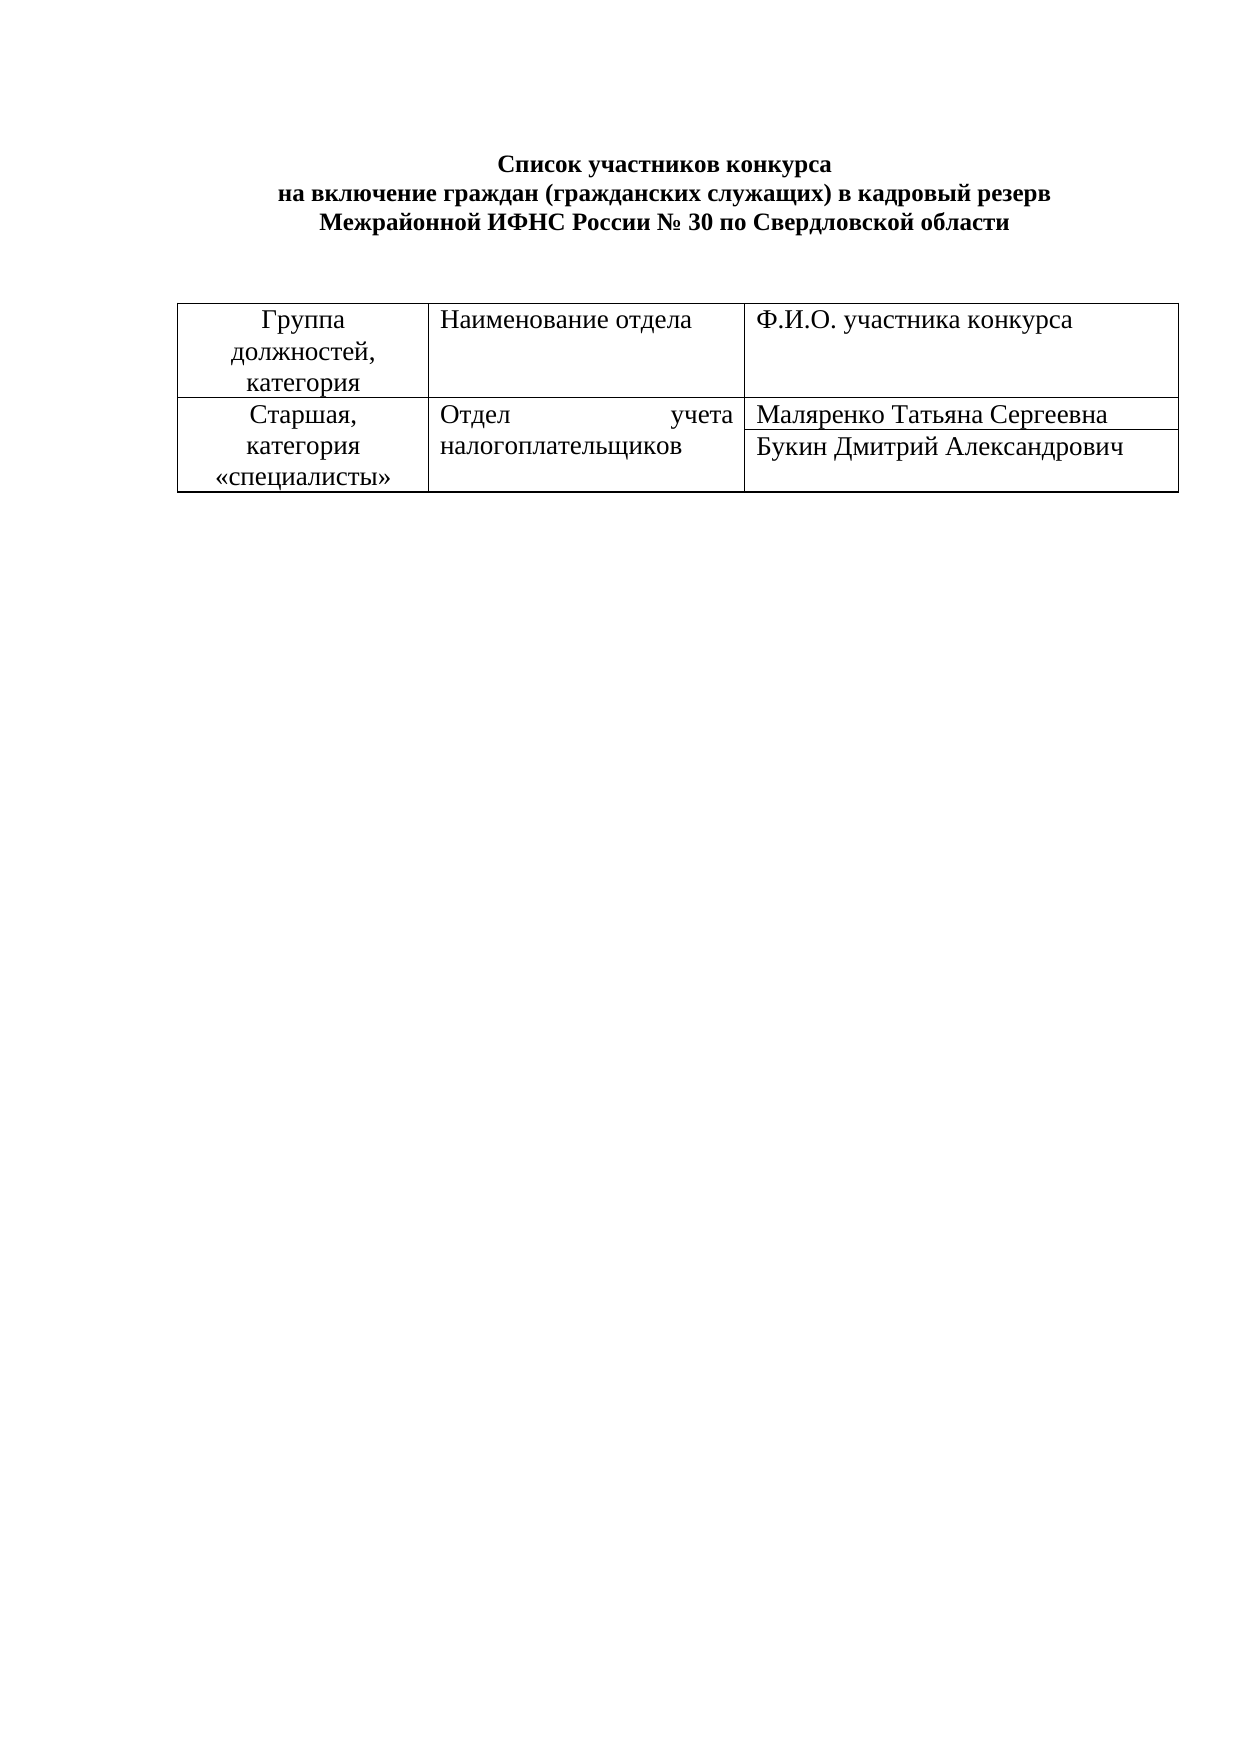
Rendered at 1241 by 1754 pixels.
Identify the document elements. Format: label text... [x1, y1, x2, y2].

text Список участников конкурса [177, 149, 1152, 178]
table_header Группа должностей, категория [178, 304, 428, 397]
table_cell Старшая, категория «специалисты» [178, 398, 428, 491]
text Межрайонной ИФНС России № 30 по Свердловской области [177, 207, 1152, 236]
text на включение граждан (гражданских служащих) в кадровый резерв [177, 178, 1152, 207]
table_header Ф.И.О. участника конкурса [745, 304, 1178, 397]
table_header Наименование отдела [429, 304, 744, 397]
table_cell Букин Дмитрий Александрович [745, 430, 1178, 491]
table_cell Отдел учета налогоплательщиков [429, 398, 744, 491]
table_cell Маляренко Татьяна Сергеевна [745, 398, 1178, 429]
